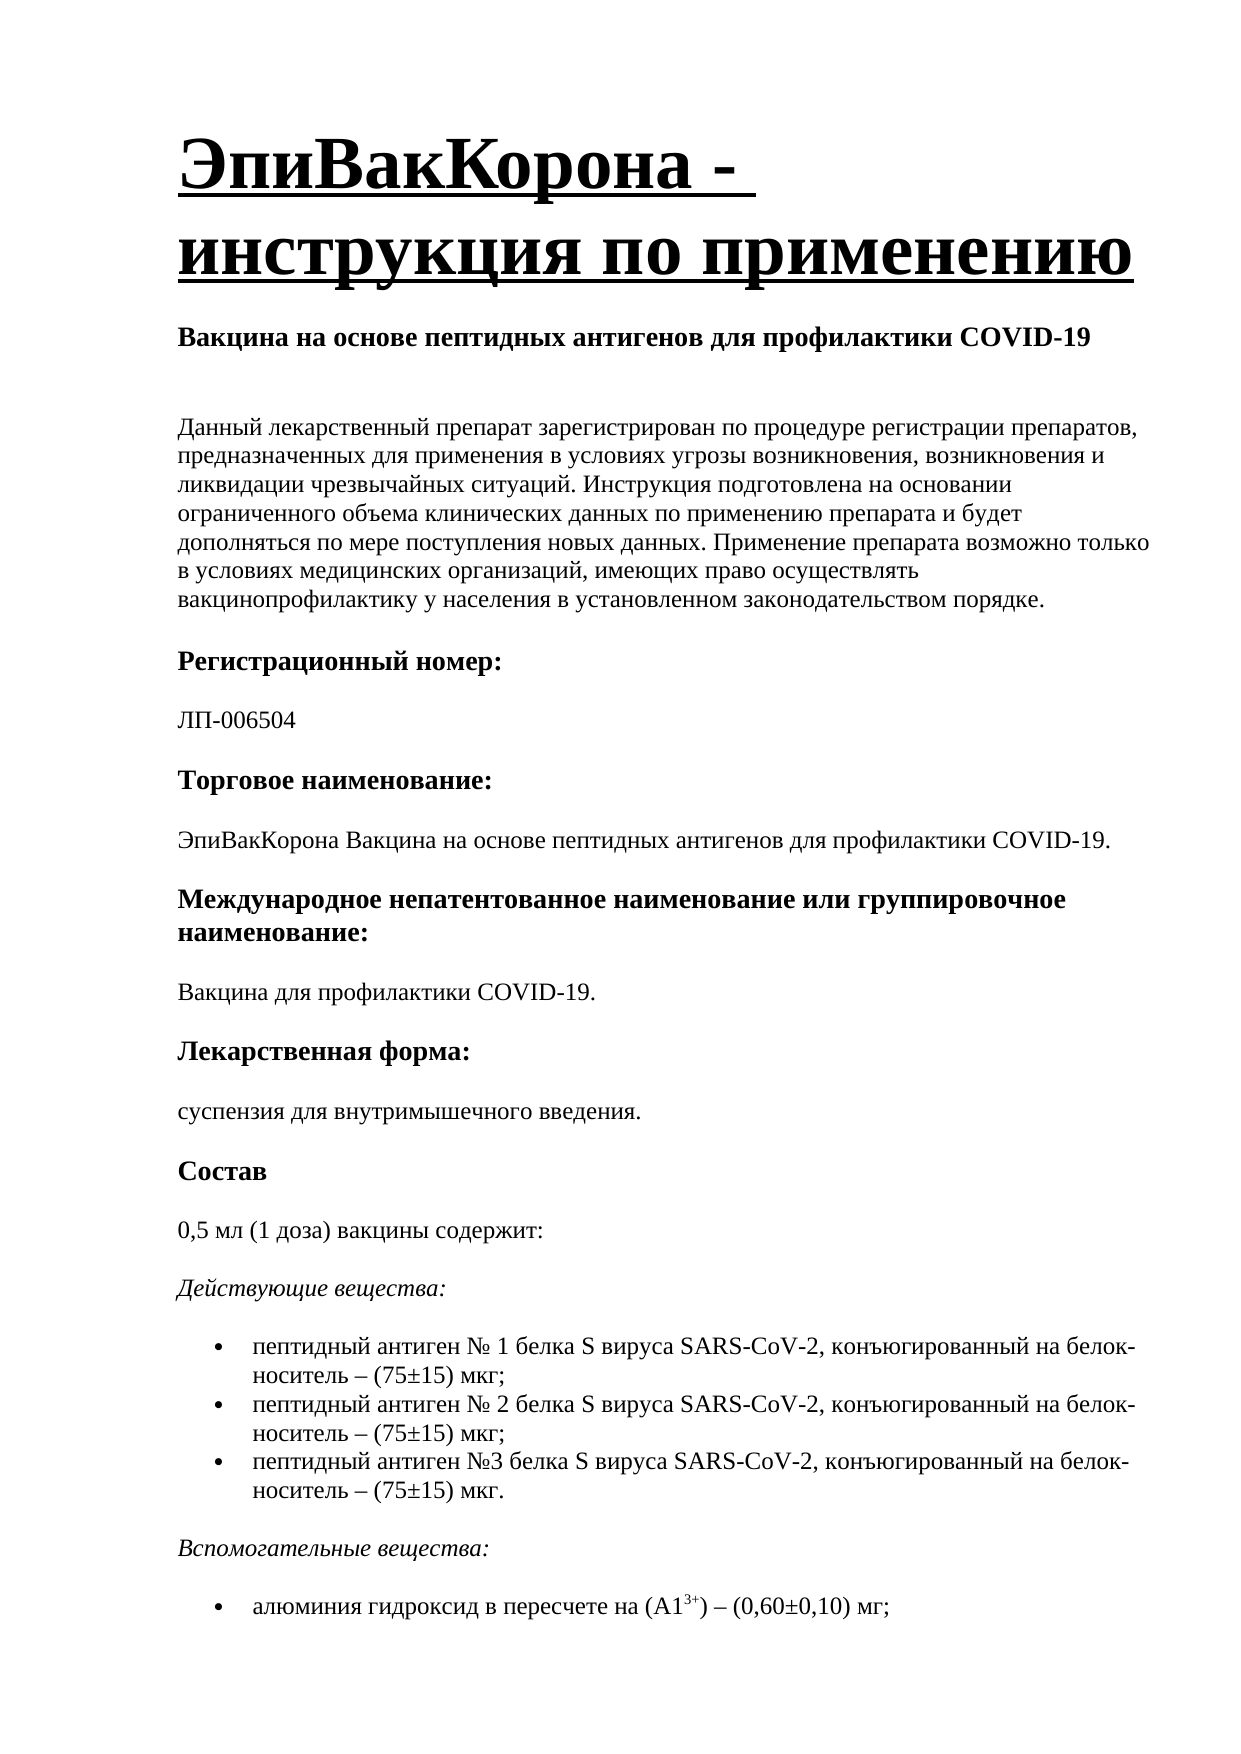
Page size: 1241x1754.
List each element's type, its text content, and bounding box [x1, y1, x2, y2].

text 0,5 мл (1 доза) вакцины содержит: [177, 1216, 1152, 1244]
table_header Данный лекарственный препарат зарегистрирован по процедуре регистрации препаратов, предназначенных для применения в условиях угрозы возникновения, возникновения и ликвидации чрезвычайных ситуаций. Инструкция подготовлена на основании ограниченного объема клинических данных по применению препарата и будет дополняться по мере поступления новых данных. Применение препарата возможно только в условиях медицинских организаций, имеющих право осуществлять вакцинопрофилактику у населения в установленном законодательством порядке. [176, 410, 1159, 614]
text ЭпиВакКорона Вакцина на основе пептидных антигенов для профилактики COVID-19. [177, 825, 1152, 853]
list пептидный антиген № 2 белка S вируса SARS-CoV-2, конъюгированный на белок-носитель – (75±15) мкг; [215, 1389, 1152, 1446]
text Торговое наименование: [177, 763, 1152, 796]
text ЛП-006504 [177, 705, 1152, 734]
text Состав [177, 1154, 1152, 1186]
text Международное непатентованное наименование или группировочное наименование: [177, 883, 1152, 947]
text Регистрационный номер: [177, 644, 1152, 676]
text Действующие вещества: [177, 1273, 1152, 1302]
list алюминия гидроксид в пересчете на (А13+) – (0,60±0,10) мг; [215, 1591, 1152, 1620]
text суспензия для внутримышечного введения. [177, 1096, 1152, 1125]
text Вакцина на основе пептидных антигенов для профилактики COVID-19 [177, 320, 1152, 352]
list пептидный антиген № 1 белка S вируса SARS-CoV-2, конъюгированный на белок-носитель – (75±15) мкг; [215, 1331, 1152, 1389]
text Вакцина для профилактики COVID-19. [177, 977, 1152, 1005]
text Вспомогательные вещества: [177, 1533, 1152, 1562]
text ЭпиВакКорона - инструкция по применению [177, 118, 1152, 291]
text Лекарственная форма: [177, 1034, 1152, 1067]
list пептидный антиген №3 белка S вируса SARS-CoV-2, конъюгированный на белок-носитель – (75±15) мкг. [215, 1446, 1152, 1504]
